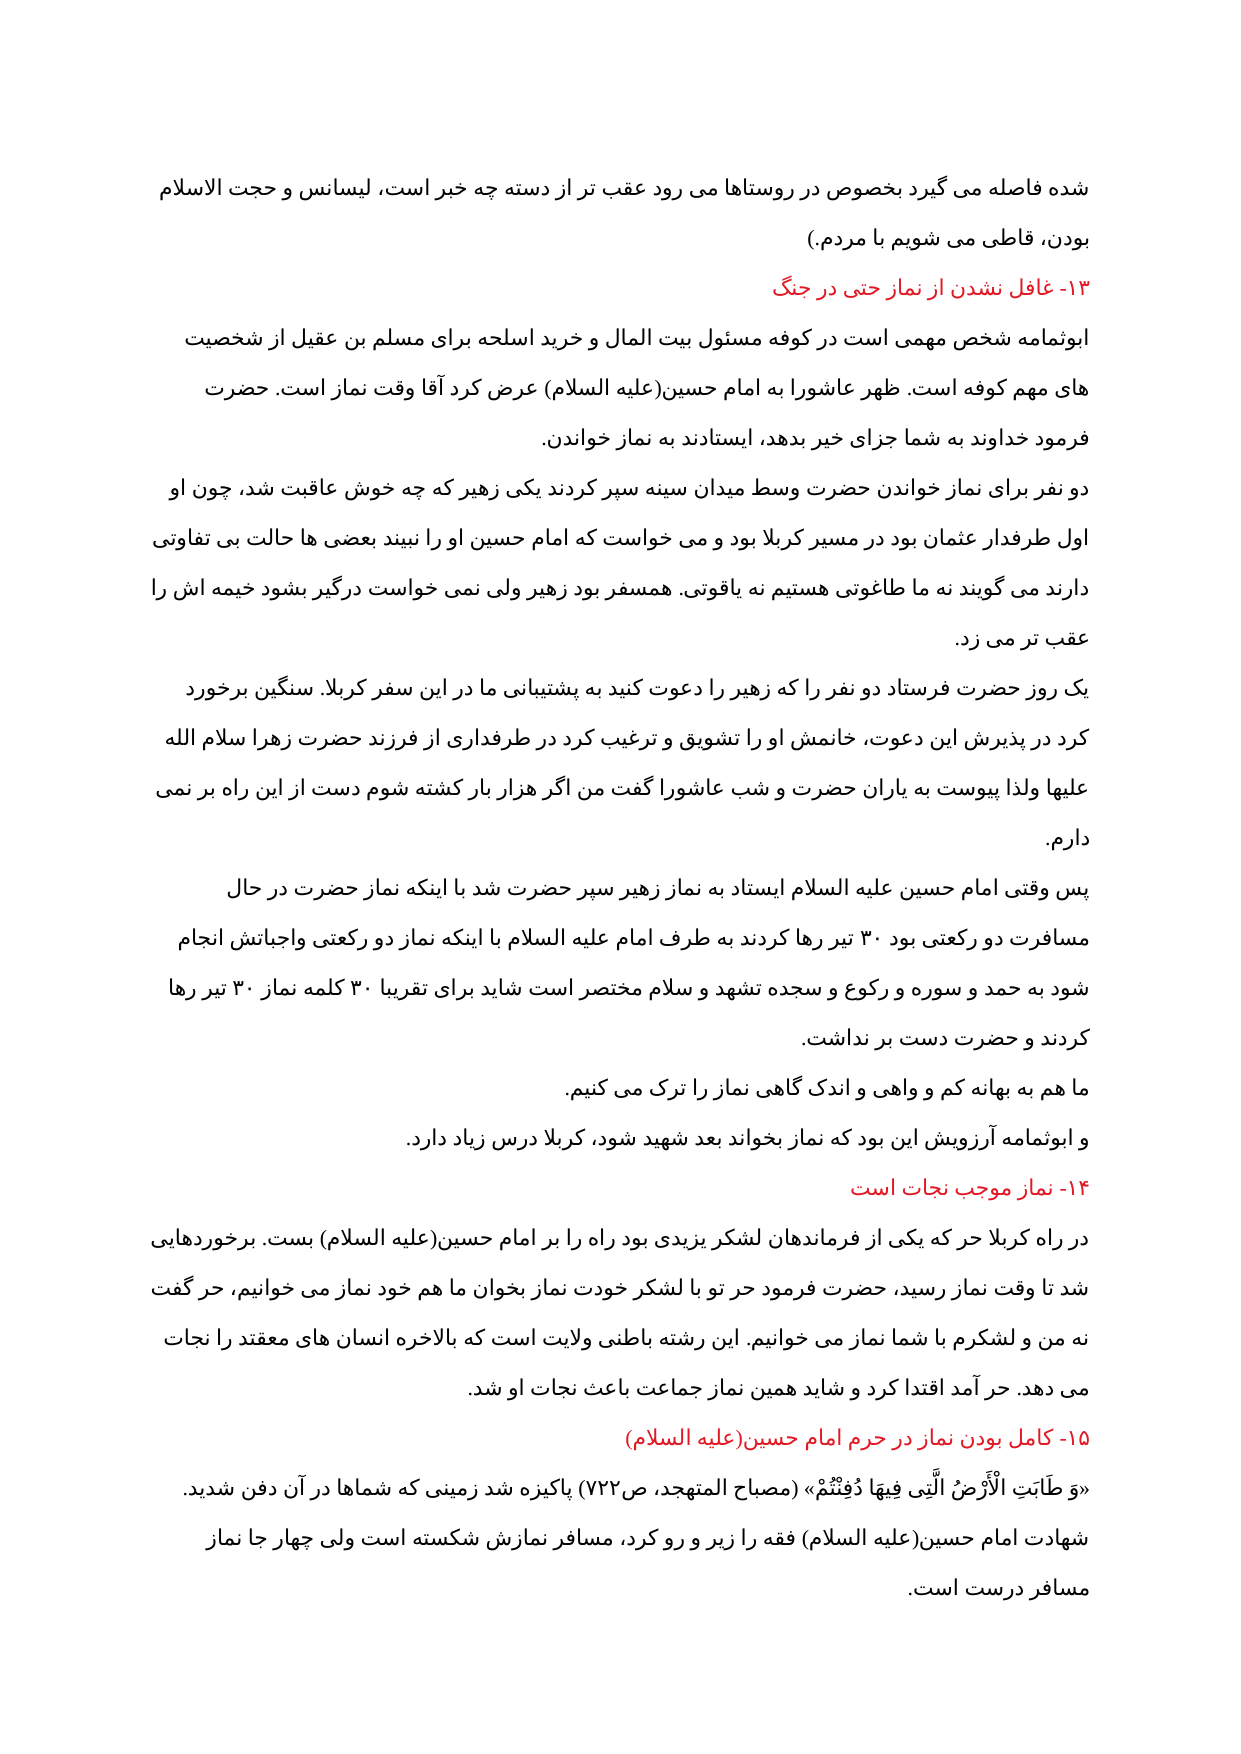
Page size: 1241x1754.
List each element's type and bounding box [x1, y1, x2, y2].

text [150, 150, 1090, 1600]
